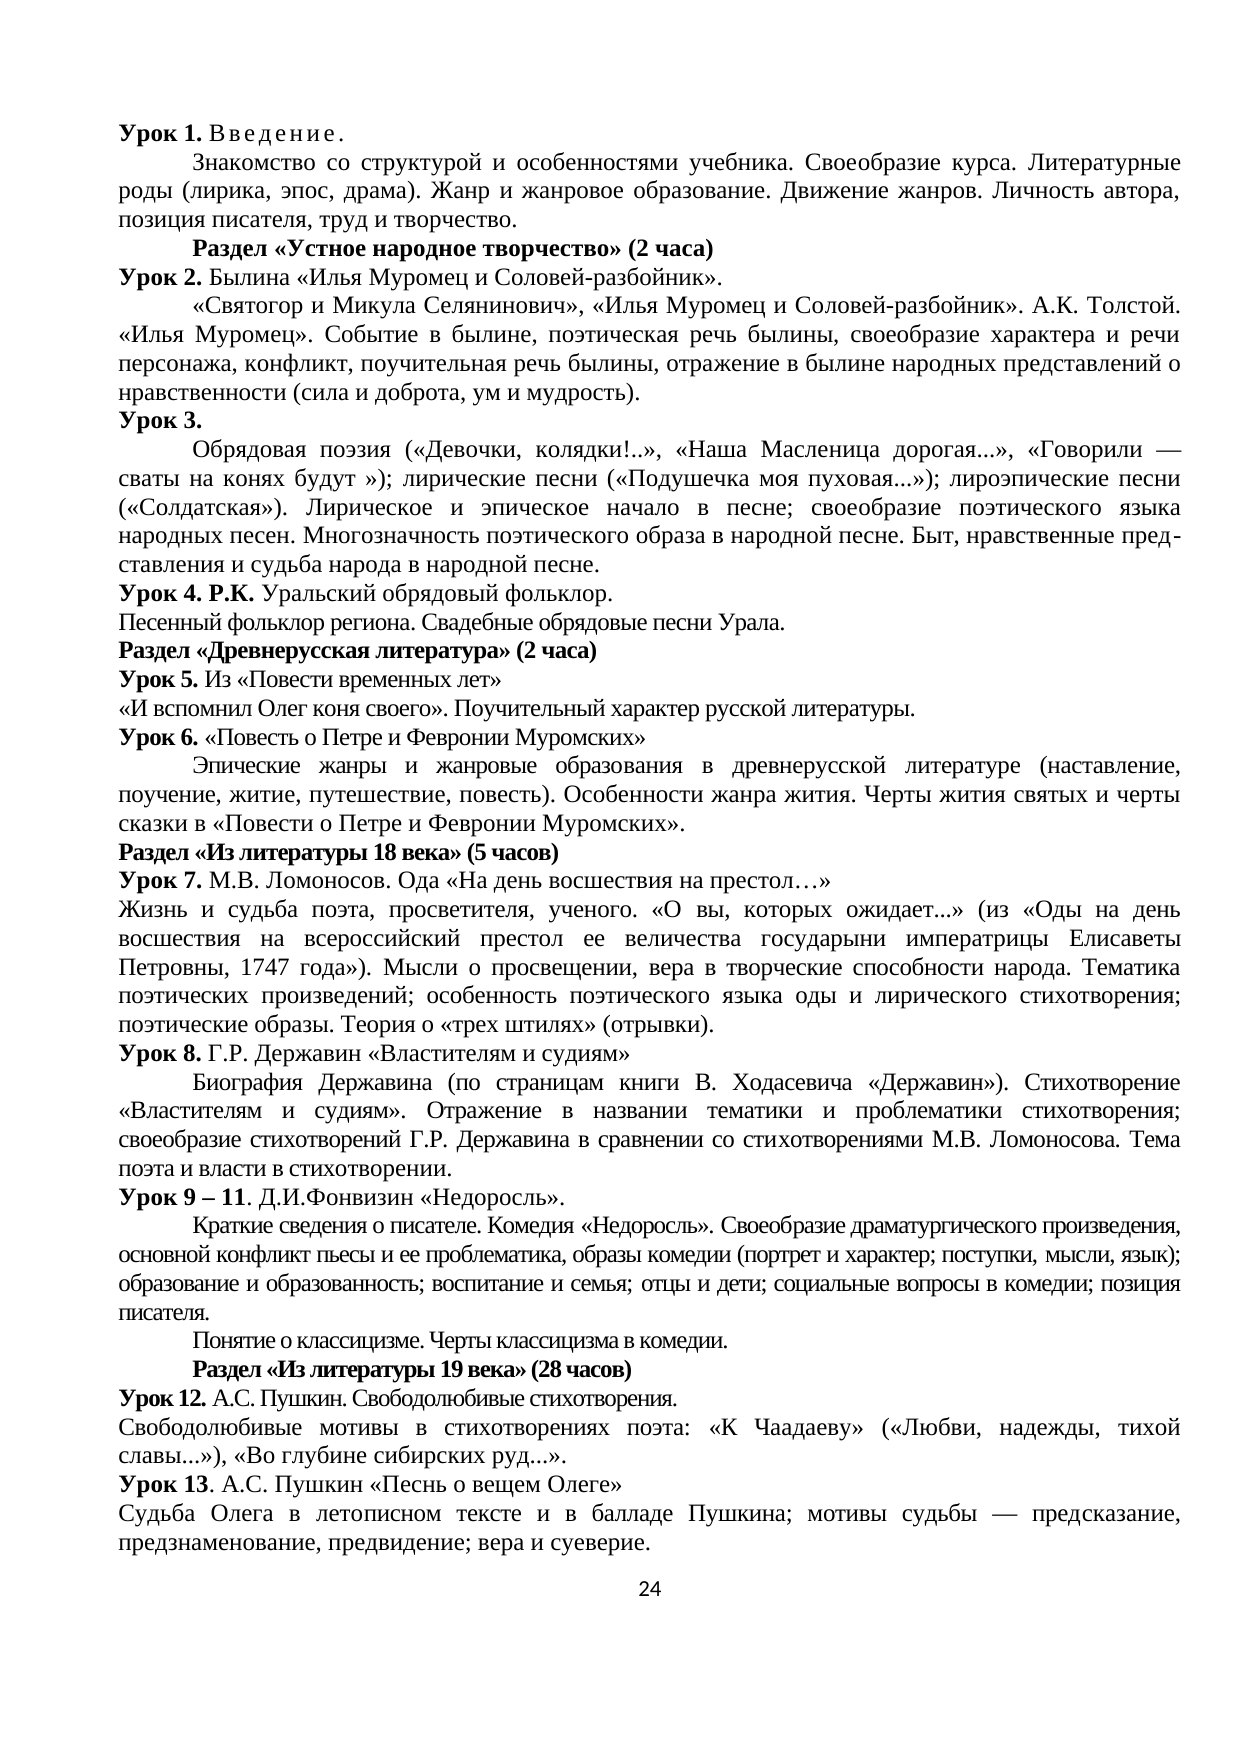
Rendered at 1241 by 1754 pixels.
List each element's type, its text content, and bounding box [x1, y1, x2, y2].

text Урок 6. «Повесть о Петре и Февронии Муромских» [118, 722, 1181, 751]
text Краткие сведения о писателе. Комедия «Недоросль». Своеобразие драматургического произведения, основной конфликт пьесы и ее проблематика, образы комедии (портрет и характер; поступки, мысли, язык); образование и образованность; воспитание и семья; отцы и дети; социальные вопросы в комедии; позиция писателя. [118, 1211, 1181, 1326]
text Урок .Р. Державин «Властителям и судиям» [118, 1038, 1181, 1067]
text Судьба Олега в летописном тексте и в балладе Пушкина; мотивы судьбы — предсказание, предзнаменование, предвидение; вера и суеверие. [118, 1498, 1181, 1556]
text Песенный фольклор региона. Свадебные обрядовые песни Урала. [118, 607, 1181, 636]
text Урок 3. [118, 406, 1181, 434]
text Биография Державина (по страницам книги В. Ходасевича «Державин»). Стихотворение «Властителям и судиям». Отражение в названии тематики и проблематики стихотворения; своеобразие стихотворений Г.Р. Державина в сравнении со стихотворениями М.В. Ломоносова. Тема поэта и власти в стихотворении. [118, 1067, 1181, 1182]
text Урок 1. Введение. [118, 118, 1181, 147]
text «И вспомнил Олег коня своего». Поучительный характер русской литературы. [118, 693, 1181, 722]
text Урок 4. Р.К. Уральский обрядовый фольклор. [118, 578, 1181, 607]
text Раздел «Древнерусская литература» (2 часа) [118, 636, 1181, 664]
text Урок 5. Из «Повести временных лет» [118, 664, 1181, 693]
text Знакомство со структурой и особенностями учебника. Своеобразие курса. Литературные роды (лирика, эпос, драма). Жанр и жанровое образование. Движение жанров. Личность автора, позиция писателя, труд и творчество. [118, 147, 1181, 233]
text Урок 9 – 11. Д.И.Фонвизин «Недоросль». [118, 1182, 1181, 1211]
text Эпические жанры и жанровые образования в древнерусской литературе (наставление, поучение, житие, путешествие, повесть). Особенности жанра жития. Черты жития святых и черты сказки в «Повести о Петре и Февронии Муромских». [118, 751, 1181, 837]
text Урок 12. А.С. Пушкин. Свободолюбивые стихотворения. [118, 1383, 1181, 1412]
text «Святогор и Микула Селянинович», «Илья Муромец и Соловей-разбойник». А.К. Толстой. «Илья Муромец». Событие в былине, поэтическая речь былины, своеобразие характера и речи персонажа, конфликт, поучительная речь былины, отражение в былине народных представлений о нравственности (сила и доброта, ум и мудрость). [118, 291, 1181, 406]
text Обрядовая поэзия («Девочки, колядки!..», «Наша Масленица дорогая...», «Говорили — сваты на конях будут »); лирические песни («Подушечка моя пуховая...»); лироэпические песни («Солдатская»). Лирическое и эпическое начало в песне; своеобразие поэтического языка народных песен. Многозначность поэтического образа в народной песне. Быт, нравственные представления и судьба народа в народной песне. [118, 434, 1181, 578]
text Урок 2. Былина «Илья Муромец и Соловей-разбойник». [118, 262, 1181, 291]
text Раздел «Из литературы 19 века» (28 часов) [118, 1354, 1181, 1383]
text Урок 13. А.С. Пушкин «Песнь о вещем Олеге» [118, 1469, 1181, 1498]
text Раздел «Из литературы 18 века» (5 часов) [118, 837, 1181, 866]
text Понятие о классицизме. Черты классицизма в комедии. [118, 1326, 1181, 1354]
text Жизнь и судьба поэта, просветителя, ученого. «О вы, которых ожидает...» (из «Оды на день восшествия на всероссийский престол ее величества государыни императрицы Елисаветы Петровны, 1747 года»). Мысли о просвещении, вера в творческие способности народа. Тематика поэтических произведений; особенность поэтического языка оды и лирического стихотворения; поэтические образы. Теория о «трех штилях» (отрывки). [118, 894, 1181, 1038]
text Урок .В. Ломоносов. Ода «На день восшествия на престол…» [118, 866, 1181, 894]
text Раздел «Устное народное творчество» (2 часа) [118, 233, 1181, 262]
text Свободолюбивые мотивы в стихотворениях поэта: «К Чаадаеву» («Любви, надежды, тихой славы...»), «Во глубине сибирских руд...». [118, 1412, 1181, 1469]
